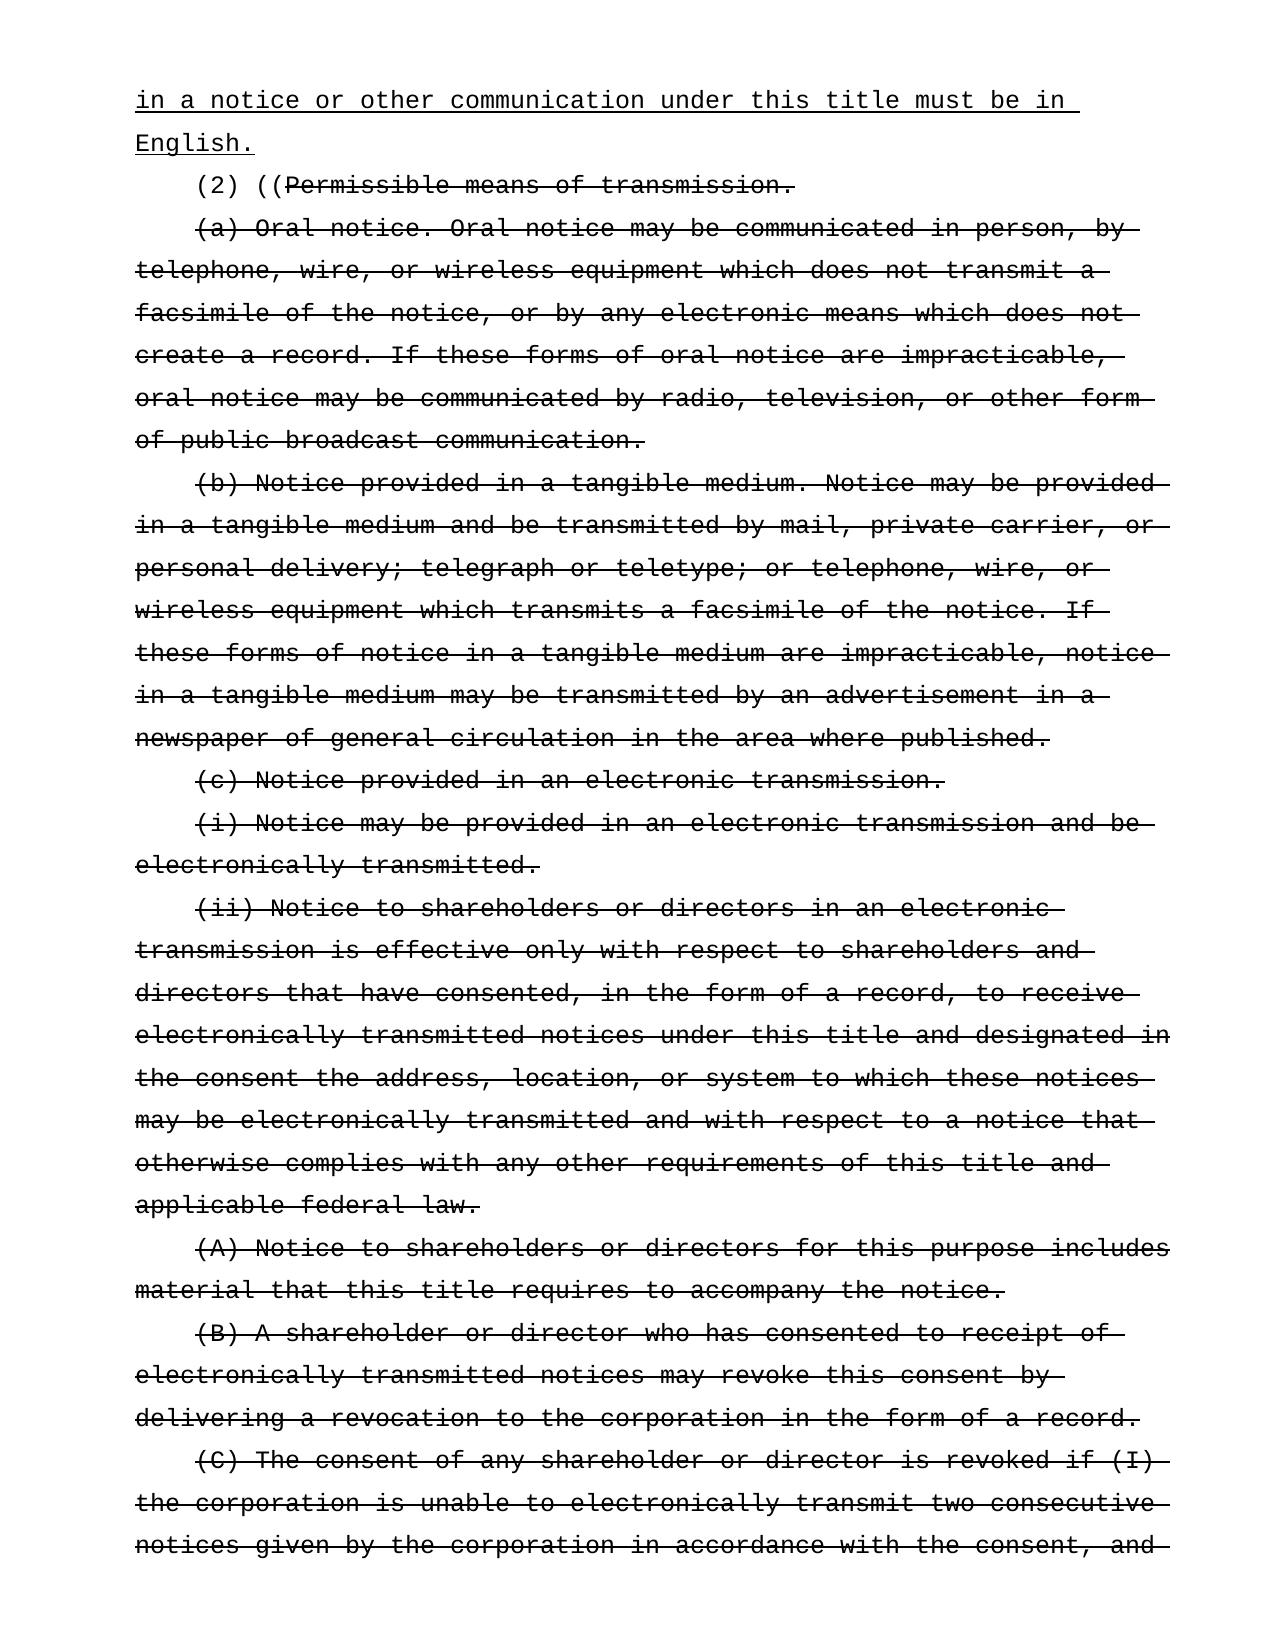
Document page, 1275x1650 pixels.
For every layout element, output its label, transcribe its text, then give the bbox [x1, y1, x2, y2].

text (2) ((Permissible means of transmission. [135, 160, 1170, 202]
text (ii) Notice to shareholders or directors in an electronic transmission is effective only with respect to shareholders and directors that have consented, in the form of a record, to receive electronically transmitted notices under this title and designated in the consent the address, location, or system to which these notices may be electronically transmitted and with respect to a notice that otherwise complies with any other requirements of this title and applicable federal law. [135, 1038, 1170, 1222]
text (c) Notice provided in an electronic transmission. [135, 755, 1170, 797]
text (B) A shareholder or director who has consented to receipt of electronically transmitted notices may revoke this consent by delivering a revocation to the corporation in the form of a record. [135, 1307, 1170, 1435]
text (b) Notice provided in a tangible medium. Notice may be provided in a tangible medium and be transmitted by mail, private carrier, or personal delivery; telegraph or teletype; or telephone, wire, or wireless equipment which transmits a facsimile of the notice. If these forms of notice in a tangible medium are impracticable, notice in a tangible medium may be transmitted by an advertisement in a newspaper of general circulation in the area where published. [135, 528, 1170, 654]
text (ii) Notice to shareholders or directors in an electronic transmission is effective only with respect to shareholders and directors that have consented, in the form of a record, to receive electronically transmitted notices under this title and designated in the consent the address, location, or system to which these notices may be electronically transmitted and with respect to a notice that otherwise complies with any other requirements of this title and applicable federal law. [135, 882, 1170, 1036]
text (A) Notice to shareholders or directors for this purpose includes material that this title requires to accompany the notice. [135, 1222, 1170, 1307]
text (a) Oral notice. Oral notice may be communicated in person, by telephone, wire, or wireless equipment which does not transmit a facsimile of the notice, or by any electronic means which does not create a record. If these forms of oral notice are impracticable, oral notice may be communicated by radio, television, or other form of public broadcast communication. [135, 202, 1170, 457]
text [135, 1548, 1170, 1562]
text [135, 75, 1170, 160]
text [135, 1506, 1170, 1546]
text (b) Notice provided in a tangible medium. Notice may be provided in a tangible medium and be transmitted by mail, private carrier, or personal delivery; telegraph or teletype; or telephone, wire, or wireless equipment which transmits a facsimile of the notice. If these forms of notice in a tangible medium are impracticable, notice in a tangible medium may be transmitted by an advertisement in a newspaper of general circulation in the area where published. [135, 457, 1170, 526]
text (b) Notice provided in a tangible medium. Notice may be provided in a tangible medium and be transmitted by mail, private carrier, or personal delivery; telegraph or teletype; or telephone, wire, or wireless equipment which transmits a facsimile of the notice. If these forms of notice in a tangible medium are impracticable, notice in a tangible medium may be transmitted by an advertisement in a newspaper of general circulation in the area where published. [135, 656, 1170, 755]
text (i) Notice may be provided in an electronic transmission and be electronically transmitted. [135, 797, 1170, 882]
